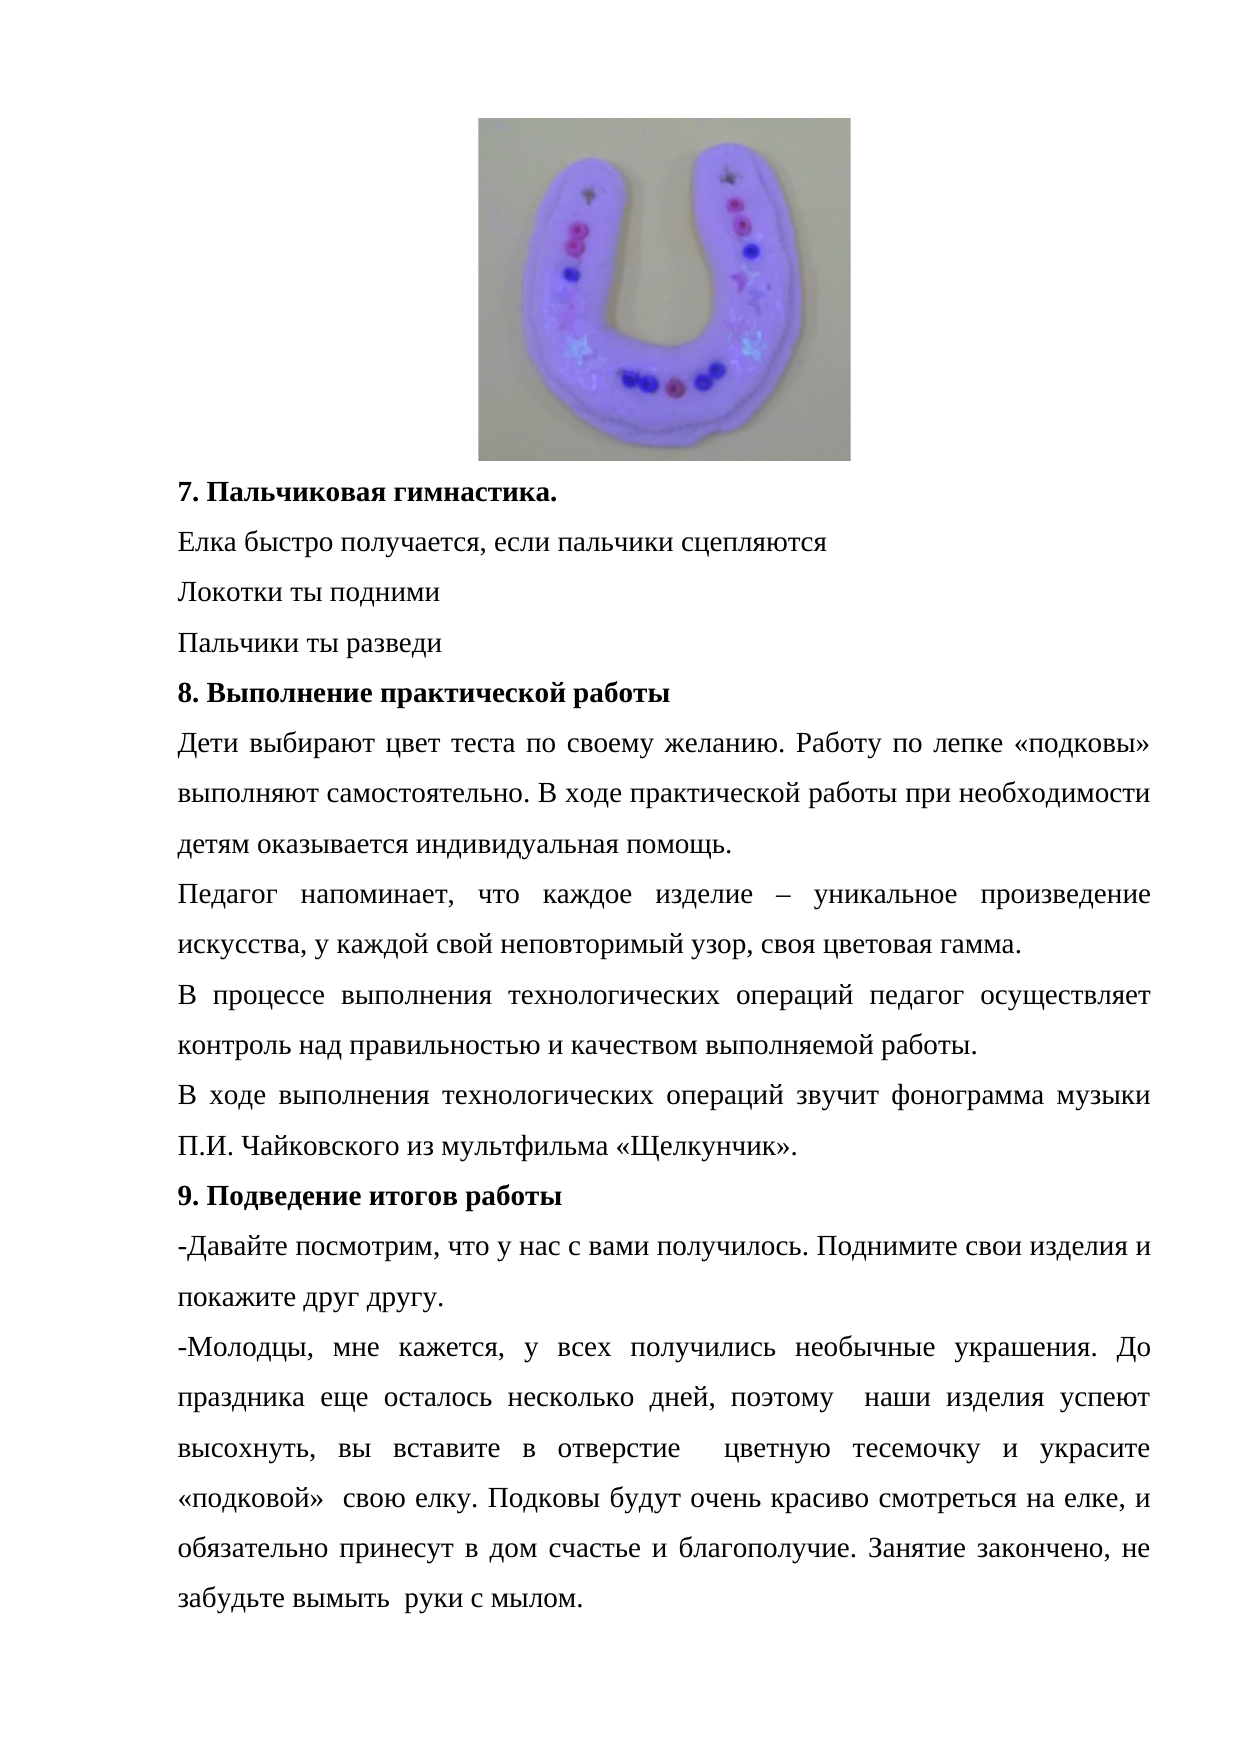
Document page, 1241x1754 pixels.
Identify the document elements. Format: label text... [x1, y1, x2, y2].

text -Молодцы, мне кажется, у всех получились необычные украшения. До праздника еще осталось несколько дней, поэтому наши изделия успеют высохнуть, вы вставите в отверстие цветную тесемочку и украсите «подковой» свою елку. Подковы будут очень красиво смотреться на елке, и обязательно принесут в дом счастье и благополучие. Занятие закончено, не забудьте вымыть руки с мылом. [177, 1329, 1152, 1614]
text В ходе выполнения технологических операций звучит фонограмма музыки П.И. Чайковского из мультфильма «Щелкунчик». [177, 1077, 1152, 1161]
text -Давайте посмотрим, что у нас с вами получилось. Поднимите свои изделия и покажите друг другу. [177, 1228, 1152, 1312]
text Локотки ты подними [177, 574, 1152, 608]
text Педагог напоминает, что каждое изделие – уникальное произведение искусства, у каждой свой неповторимый узор, своя цветовая гамма. [177, 876, 1152, 960]
text 7. Пальчиковая гимнастика. [177, 474, 1152, 507]
text Пальчики ты разведи [177, 625, 1152, 658]
text Елка быстро получается, если пальчики сцепляются [177, 524, 1152, 558]
text 8. Выполнение практической работы [177, 675, 1152, 708]
text 9. Подведение итогов работы [177, 1178, 1152, 1212]
list Дети выбирают цвет теста по своему желанию. Работу по лепке «подковы» выполняют самостоятельно. В ходе практической работы при необходимости детям оказывается индивидуальная помощь. [177, 725, 1152, 859]
text В процессе выполнения технологических операций педагог осуществляет контроль над правильностью и качеством выполняемой работы. [177, 977, 1152, 1061]
